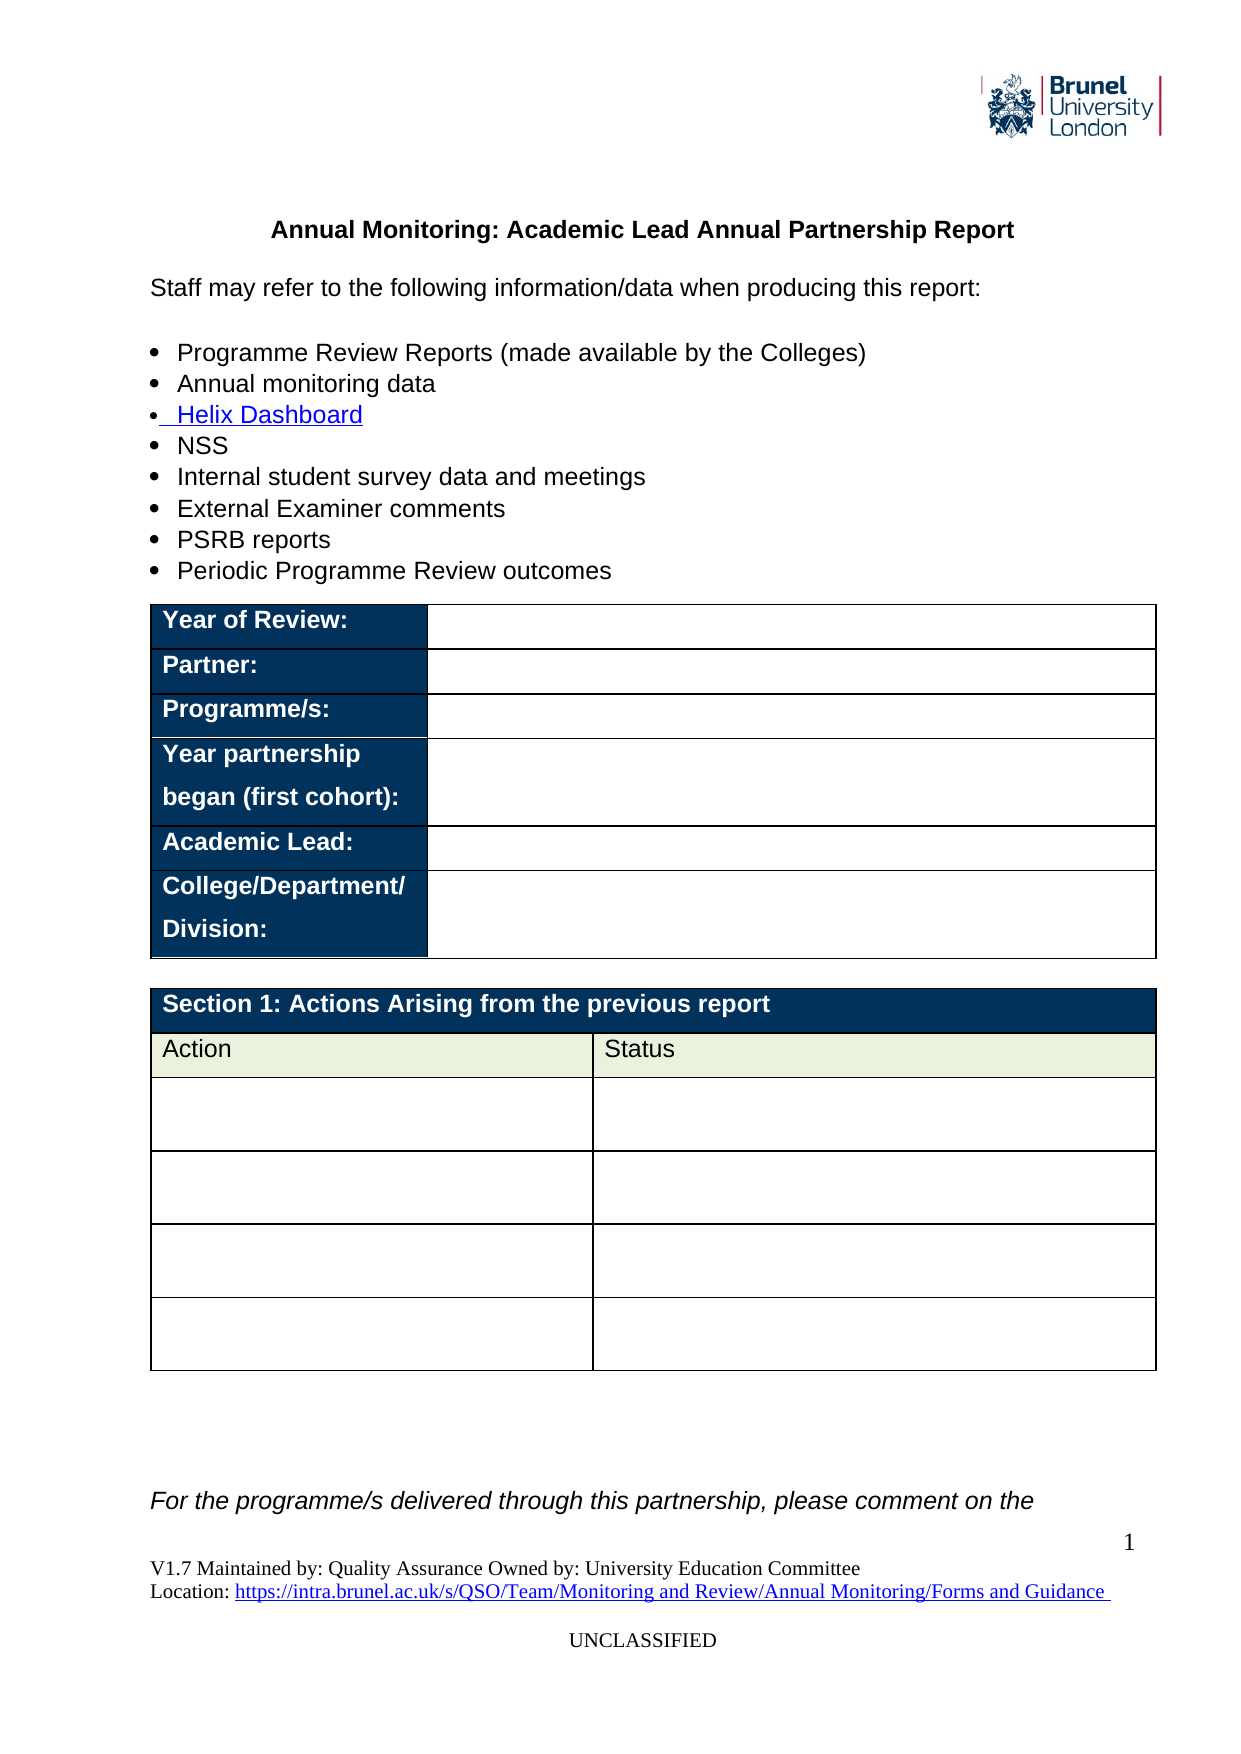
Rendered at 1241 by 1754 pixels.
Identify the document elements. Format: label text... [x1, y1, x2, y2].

table_cell [152, 1298, 592, 1370]
list NSS [150, 431, 1137, 460]
table_cell Action [152, 1034, 592, 1077]
table_header Year of Review: [152, 605, 427, 648]
table_cell [594, 1298, 1155, 1370]
table_cell [152, 1078, 592, 1150]
list PSRB reports [150, 525, 1137, 553]
table_cell Partner: [152, 650, 427, 693]
table_cell [152, 1152, 592, 1223]
table_cell Academic Lead: [152, 827, 427, 870]
table_cell [594, 1225, 1155, 1297]
table_header Section 1: Actions Arising from the previous report [152, 989, 1155, 1032]
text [150, 1486, 1135, 1515]
text Staff may refer to the following information/data when producing this report: [150, 272, 1135, 301]
list Periodic Programme Review outcomes [150, 556, 1137, 585]
list Helix Dashboard [150, 400, 1137, 429]
table_cell Year partnership began (first cohort): [152, 739, 427, 825]
table_cell Status [594, 1034, 1155, 1077]
list External Examiner comments [150, 493, 1137, 522]
picture [954, 49, 1186, 159]
table_cell [428, 695, 1155, 737]
table_cell [594, 1078, 1155, 1150]
list Programme Review Reports (made available by the Colleges) [150, 338, 1137, 367]
table_cell [428, 739, 1155, 825]
text Annual Monitoring: Academic Lead Annual Partnership Report [150, 215, 1135, 244]
table_cell [152, 1225, 592, 1297]
list Internal student survey data and meetings [150, 462, 1137, 491]
list Annual monitoring data [150, 369, 1137, 398]
table_cell [428, 827, 1155, 870]
table_header [428, 605, 1155, 648]
table_cell [428, 871, 1155, 957]
table_cell [594, 1152, 1155, 1223]
table_cell Programme/s: [152, 695, 427, 737]
table_cell College/Department/ Division: [152, 871, 427, 957]
table_cell [428, 650, 1155, 693]
